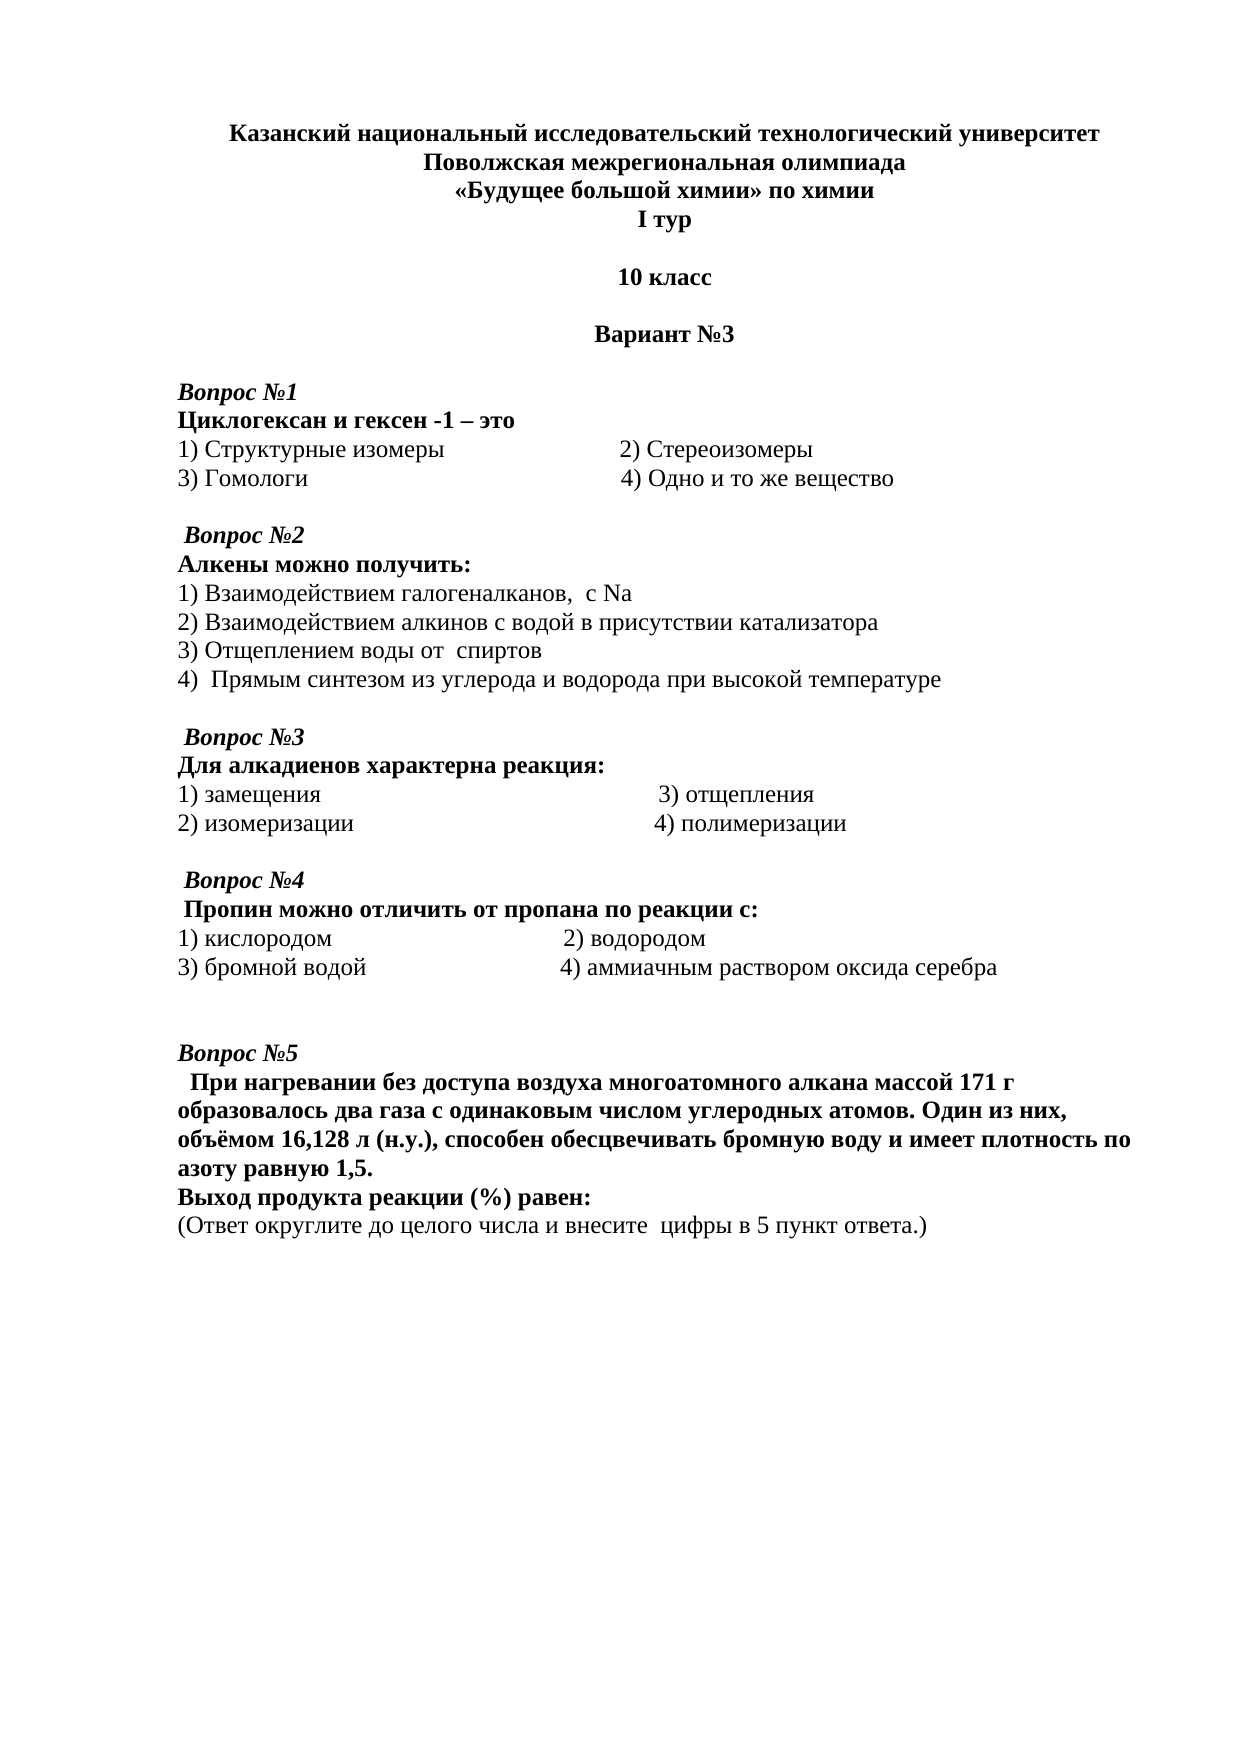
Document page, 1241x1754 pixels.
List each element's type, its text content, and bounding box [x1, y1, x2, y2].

text 4) Прямым синтезом из углерода и водорода при высокой температуре [177, 664, 1152, 693]
text 10 класс [177, 262, 1152, 291]
text I тур [177, 204, 1152, 233]
text Для алкадиенов характерна реакция: [177, 751, 1152, 779]
text 1) замещения 3) отщепления [177, 779, 1152, 808]
text Пропин можно отличить от пропана по реакции с: [177, 894, 1152, 923]
text (Ответ округлите до целого числа и внесите цифры в 5 пункт ответа.) [177, 1211, 1152, 1239]
text Вопрос №1 [177, 377, 1152, 406]
text Вопрос №2 [177, 521, 1152, 549]
text 1) Взаимодействием галогеналканов, с Na [177, 578, 1152, 607]
text Алкены можно получить: [177, 549, 1152, 578]
text 1) Структурные изомеры 2) Стереоизомеры [177, 434, 1152, 463]
text 3) Отщеплением воды от спиртов [177, 636, 1152, 664]
text Вопрос №3 [177, 722, 1152, 751]
text При нагревании без доступа воздуха многоатомного алкана массой 171 г образовалось два газа с одинаковым числом углеродных атомов. Один из них, объёмом 16,128 л (н.у.), способен обесцвечивать бромную воду и имеет плотность по азоту равную 1,5. [177, 1067, 1152, 1182]
text Выход продукта реакции (%) равен: [177, 1182, 1152, 1211]
text 2) изомеризации 4) полимеризации [177, 808, 1152, 837]
text Казанский национальный исследовательский технологический университет [177, 118, 1152, 147]
text 3) Гомологи 4) Одно и то же вещество [177, 463, 1152, 492]
text 2) Взаимодействием алкинов с водой в присутствии катализатора [177, 607, 1152, 636]
text Вариант №3 [177, 319, 1152, 348]
text Вопрос №5 [177, 1038, 1152, 1067]
text Вопрос №4 [177, 866, 1152, 894]
text Циклогексан и гексен -1 – это [177, 406, 1152, 434]
text 1) кислородом 2) водородом [177, 923, 1152, 952]
text 3) бромной водой 4) аммиачным раствором оксида серебра [177, 952, 1152, 981]
text «Будущее большой химии» по химии [177, 176, 1152, 204]
text Поволжская межрегиональная олимпиада [177, 147, 1152, 176]
